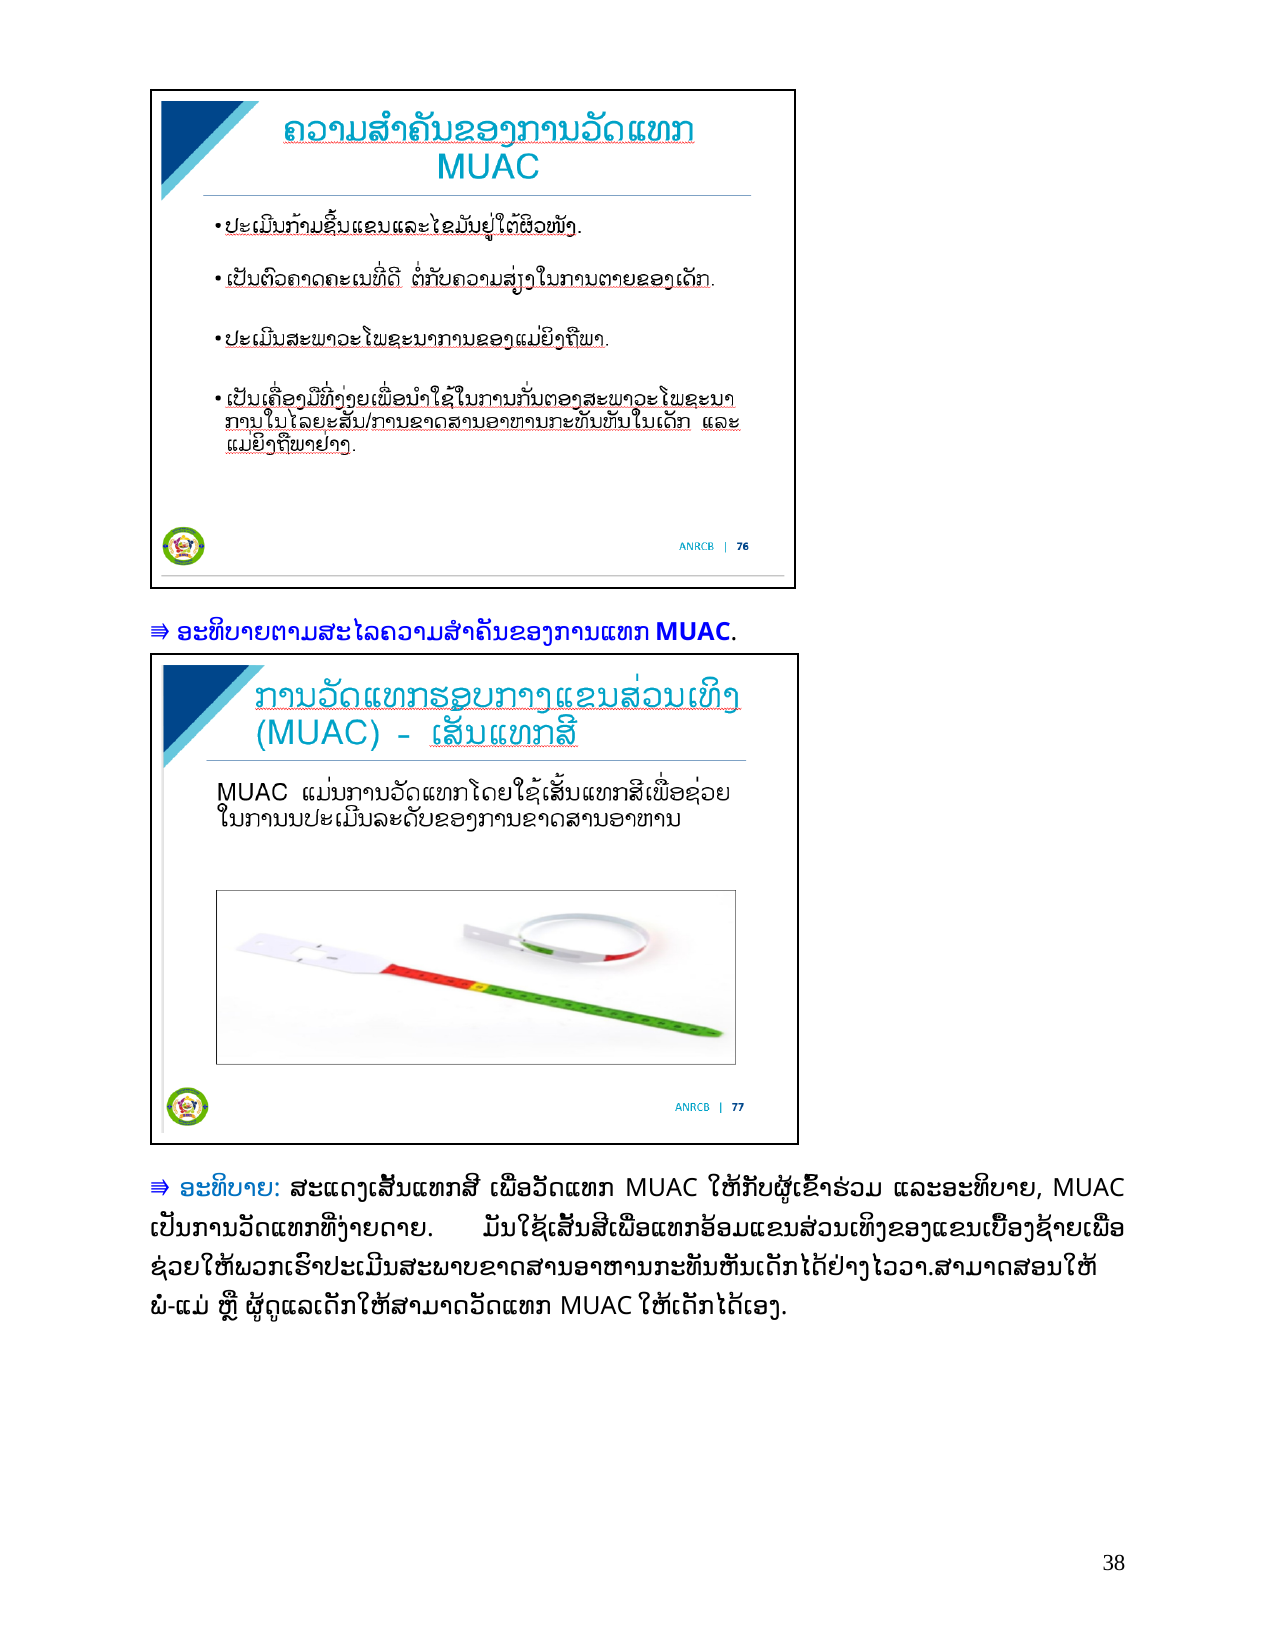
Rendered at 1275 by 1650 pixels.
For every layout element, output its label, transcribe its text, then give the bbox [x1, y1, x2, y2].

table_header [152, 655, 797, 1143]
text ⭆ ອະທິບາຍຕາມສະໄລຄວາມສຳຄັນຂອງການແທກMUAC. [150, 614, 1125, 648]
table_header [152, 91, 794, 587]
picture [161, 101, 785, 577]
picture [161, 665, 788, 1133]
text ⭆ ອະທິບາຍ: ສະແດງເສັ້ນແທກສີ ເພື່ອວັດແທກ MUAC ໃຫ້ກັບຜູ້ເຂົ້າຮ່ວມ ແລະອະທິບາຍ, MUAC ເປັນການວັດແທກທີ່ງ່າຍດາຍ. ມັນ​ໃຊ້​ເສັ້ນ​ສີເພື່ອແທກ​ອ້ອມ​ແຂນສ່ວນ​ເທິງຂອງແຂນ​ເບື້ອງ​ຊ້າຍ​ເພື່ອ​ຊ່ວຍ​ໃຫ້​ພວກ​ເຮົາ​ປະ​ເມີນ​ສະພາບ​ຂາດ​ສານ​ອາຫານ​ກະທັນຫັນ​ເດັກ​ໄດ້ຢ່າງ​ໄວວາ.ສາມາດສອນໃຫ້ ພໍ່-ແມ່ ຫຼື ຜູ້ດູແລເດັກໃຫ້ສາມາດວັດແທກ MUACໃຫ້ເດັກໄດ້ເອງ. [150, 1170, 1125, 1322]
